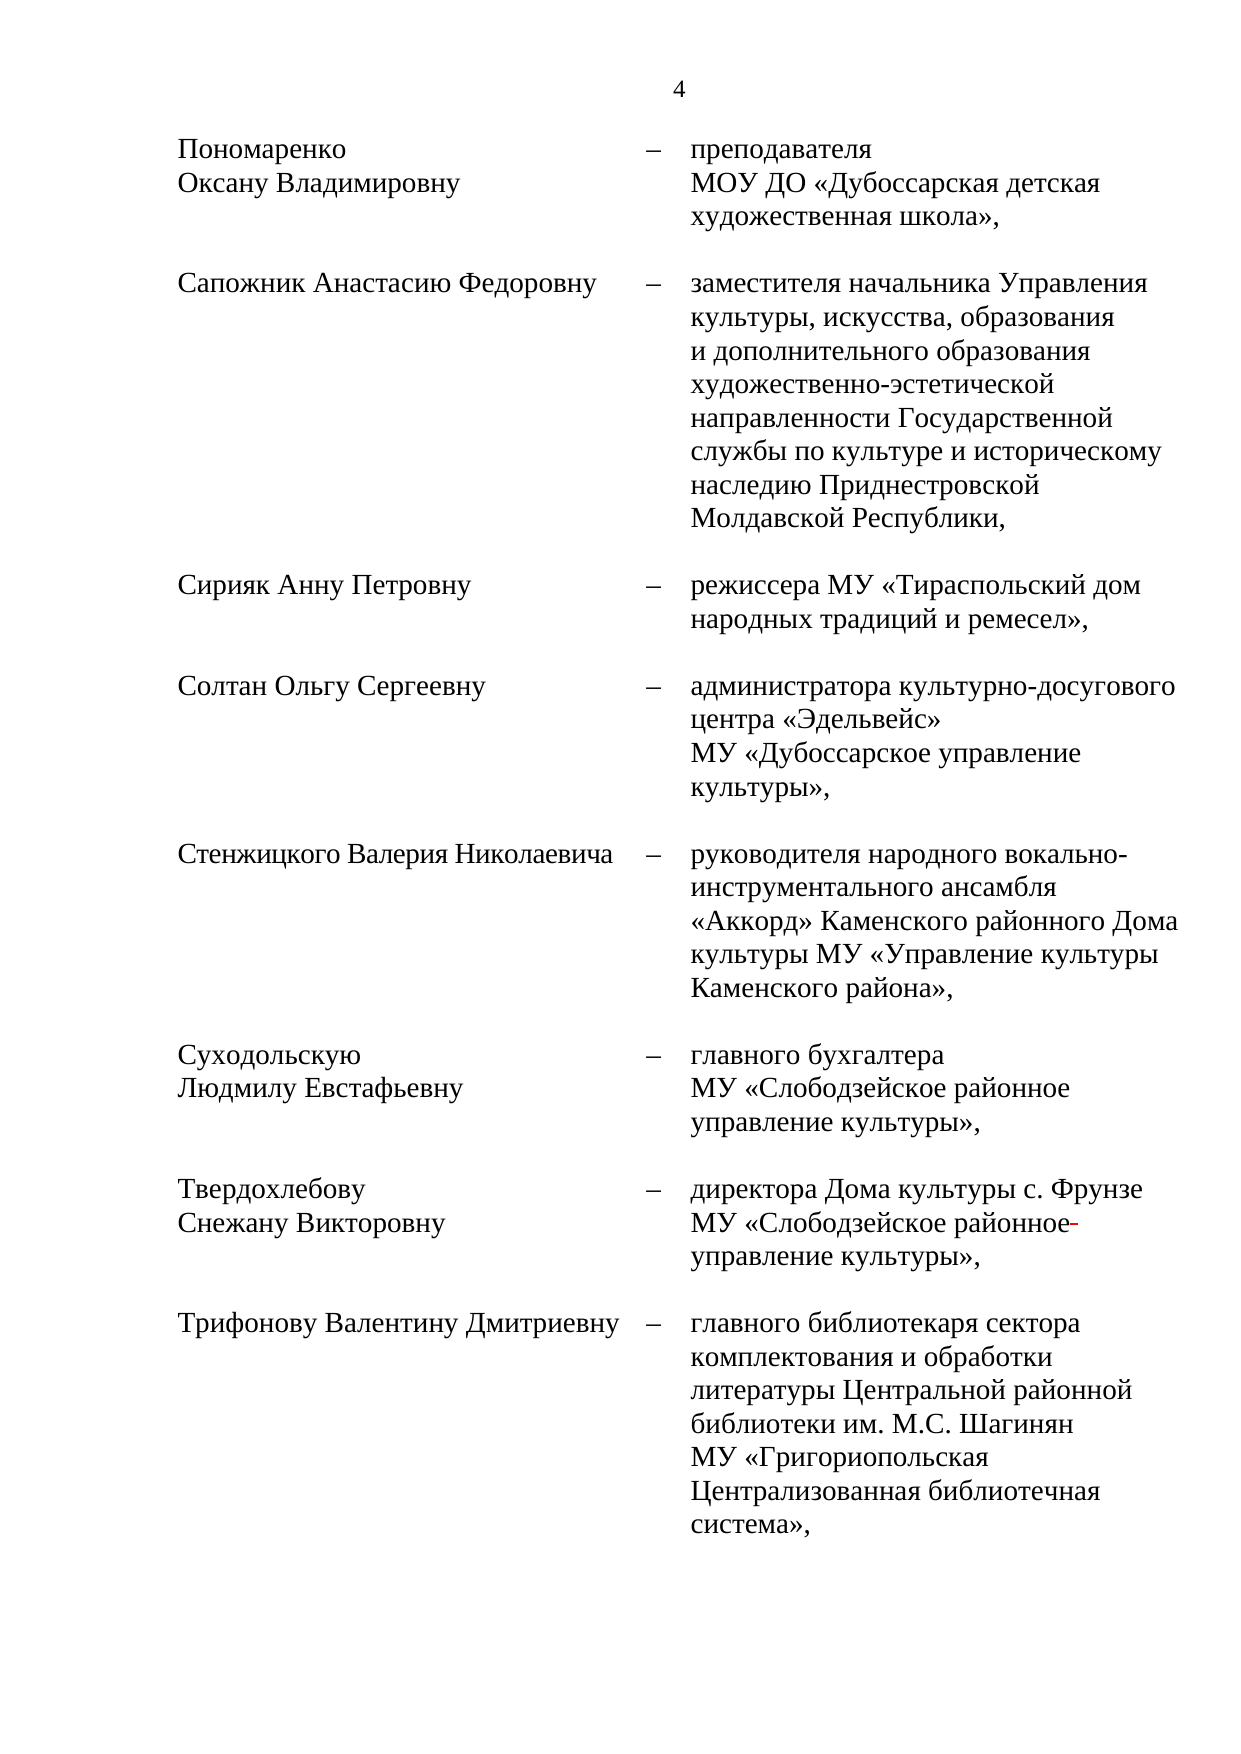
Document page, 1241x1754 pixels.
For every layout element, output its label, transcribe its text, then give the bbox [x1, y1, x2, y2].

table_cell Пономаренко Оксану Владимировну [166, 131, 635, 266]
table_cell администратора культурно-досугового центра «Эдельвейс» МУ «Дубоссарское управление культуры», [679, 668, 1192, 836]
table_cell Твердохлебову Снежану Викторовну [166, 1171, 635, 1305]
table_cell главного бухгалтера МУ «Слободзейское районное управление культуры», [679, 1037, 1192, 1171]
table_cell – [635, 1171, 679, 1305]
table_cell Суходольскую Людмилу Евстафьевну [166, 1037, 635, 1171]
table_cell руководителя народного вокально-инструментального ансамбля «Аккорд» Каменского районного Дома культуры МУ «Управление культуры Каменского района», [679, 836, 1192, 1037]
table_cell главного библиотекаря сектора комплектования и обработки литературы Центральной районной библиотеки им. М.С. Шагинян МУ «Григориопольская Централизованная библиотечная система», [679, 1305, 1192, 1607]
table_cell Сирияк Анну Петровну [166, 568, 635, 668]
table_cell – [635, 1037, 679, 1171]
table_cell преподавателя МОУ ДО «Дубоссарская детская художественная школа», [679, 131, 1192, 266]
table_cell директора Дома культуры с. Фрунзе МУ «Слободзейское районное управление культуры», [679, 1171, 1192, 1305]
table_cell режиссера МУ «Тираспольский дом народных традиций и ремесел», [679, 568, 1192, 668]
table_cell Стенжицкого Валерия Николаевича [166, 836, 635, 1037]
table_cell – [635, 668, 679, 836]
table_cell Сапожник Анастасию Федоровну [166, 266, 635, 567]
table_cell – [635, 266, 679, 567]
table_cell Трифонову Валентину Дмитриевну [166, 1305, 635, 1607]
table_cell заместителя начальника Управления культуры, искусства, образования и дополнительного образования художественно-эстетической направленности Государственной службы по культуре и историческому наследию Приднестровской Молдавской Республики, [679, 266, 1192, 567]
table_cell – [635, 131, 679, 266]
table_cell – [635, 1305, 679, 1607]
table_cell Солтан Ольгу Сергеевну [166, 668, 635, 836]
table_cell – [635, 568, 679, 668]
table_cell – [635, 836, 679, 1037]
